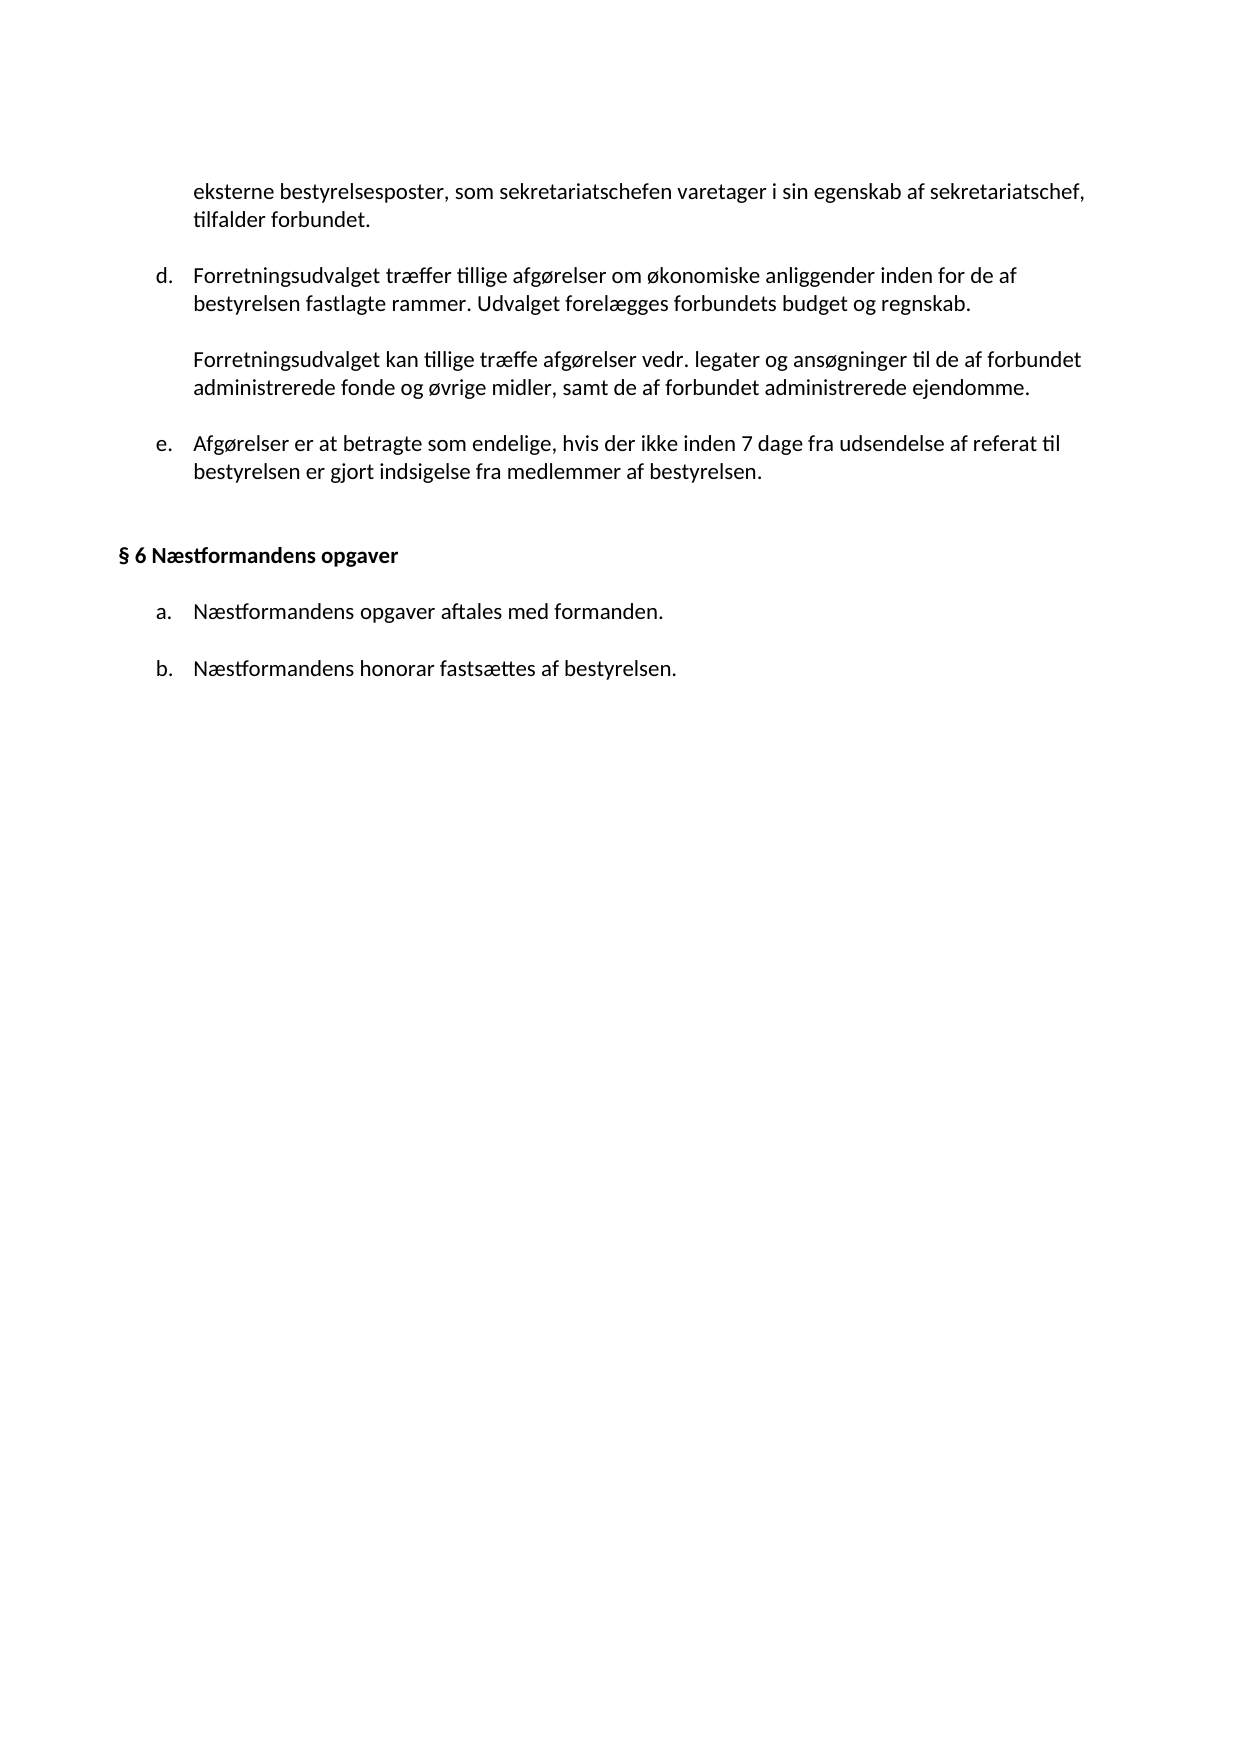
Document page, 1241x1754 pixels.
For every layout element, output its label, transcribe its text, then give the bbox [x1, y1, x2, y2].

list Næstformandens honorar fastsættes af bestyrelsen. [156, 654, 1122, 682]
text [193, 177, 1122, 233]
list Afgørelser er at betragte som endelige, hvis der ikke inden 7 dage fra udsendelse af referat til bestyrelsen er gjort indsigelse fra medlemmer af bestyrelsen. [156, 429, 1122, 485]
list Næstformandens opgaver aftales med formanden. [156, 597, 1122, 654]
list Forretningsudvalget træffer tillige afgørelser om økonomiske anliggender inden for de af bestyrelsen fastlagte rammer. Udvalget forelægges forbundets budget og regnskab. [156, 261, 1122, 317]
text § 6 Næstformandens opgaver [118, 541, 1122, 569]
text Forretningsudvalget kan tillige træffe afgørelser vedr. legater og ansøgninger til de af forbundet administrerede fonde og øvrige midler, samt de af forbundet administrerede ejendomme. [193, 345, 1122, 401]
